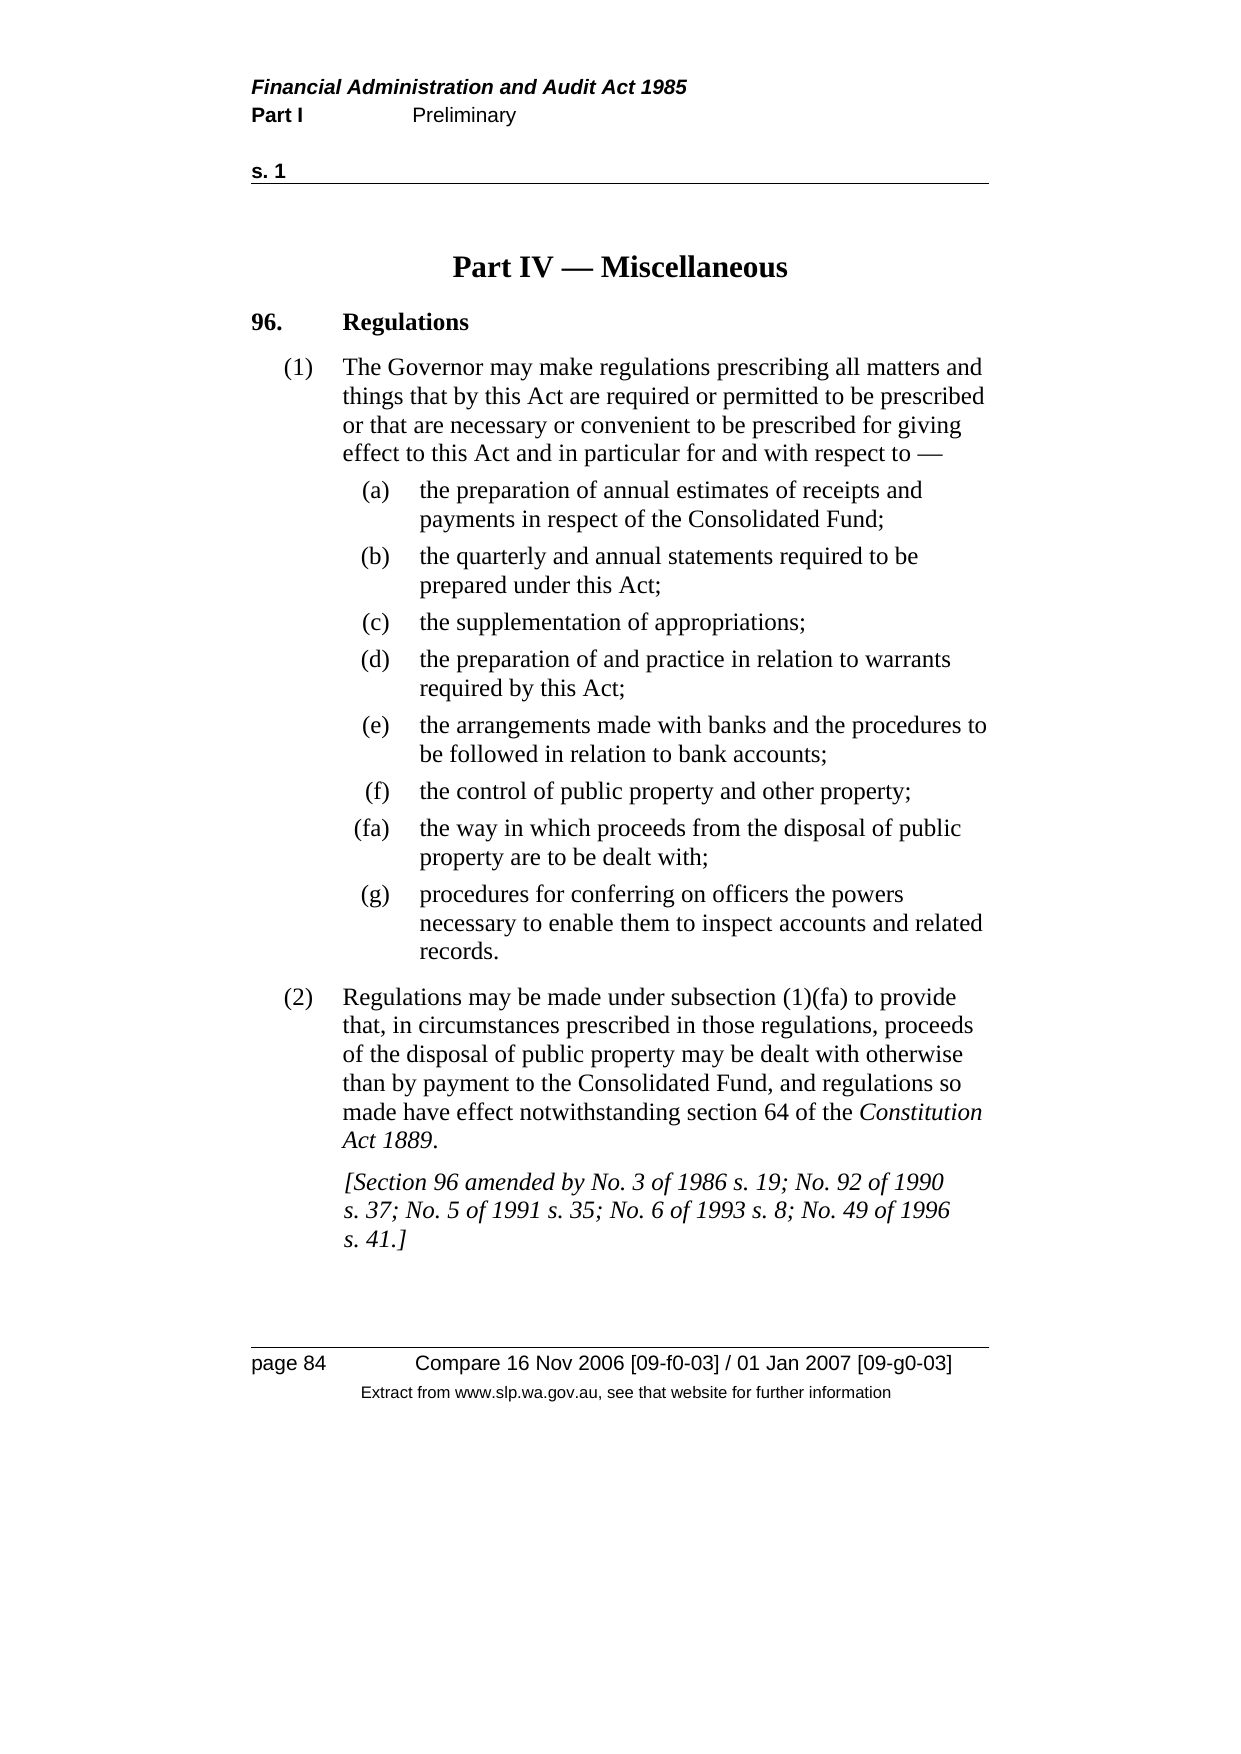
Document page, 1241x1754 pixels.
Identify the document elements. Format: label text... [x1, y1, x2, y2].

text [Section 96 amended by No. 3 of 1986 s. 19; No. 92 of 1990 s. 37; No. 5 of 1991 s. 35; No. 6 of 1993 s. 8; No. 49 of 1996 s. 41.] [251, 1167, 989, 1253]
text (d) the preparation of and practice in relation to warrants required by this Act; [251, 644, 989, 702]
text (fa) the way in which proceeds from the disposal of public property are to be dealt with; [251, 813, 989, 871]
subtitle Part IV — Miscellaneous [251, 248, 989, 284]
text (a) the preparation of annual estimates of receipts and payments in respect of the Consolidated Fund; [251, 476, 989, 533]
text (g) procedures for conferring on officers the powers necessary to enable them to inspect accounts and related records. [251, 879, 989, 965]
text (2) Regulations may be made under subsection (1)(fa) to provide that, in circumstances prescribed in those regulations, proceeds of the disposal of public property may be dealt with otherwise than by payment to the Consolidated Fund, and regulations so made have effect notwithstanding section 64 of the Constitution Act 1889. [251, 982, 989, 1154]
subtitle 96. Regulations [251, 307, 989, 336]
text (c) the supplementation of appropriations; [251, 607, 989, 636]
text (f) the control of public property and other property; [251, 776, 989, 805]
text (b) the quarterly and annual statements required to be prepared under this Act; [251, 541, 989, 599]
text (1) The Governor may make regulations prescribing all matters and things that by this Act are required or permitted to be prescribed or that are necessary or convenient to be prescribed for giving effect to this Act and in particular for and with respect to — [251, 352, 989, 467]
text (e) the arrangements made with banks and the procedures to be followed in relation to bank accounts; [251, 710, 989, 768]
